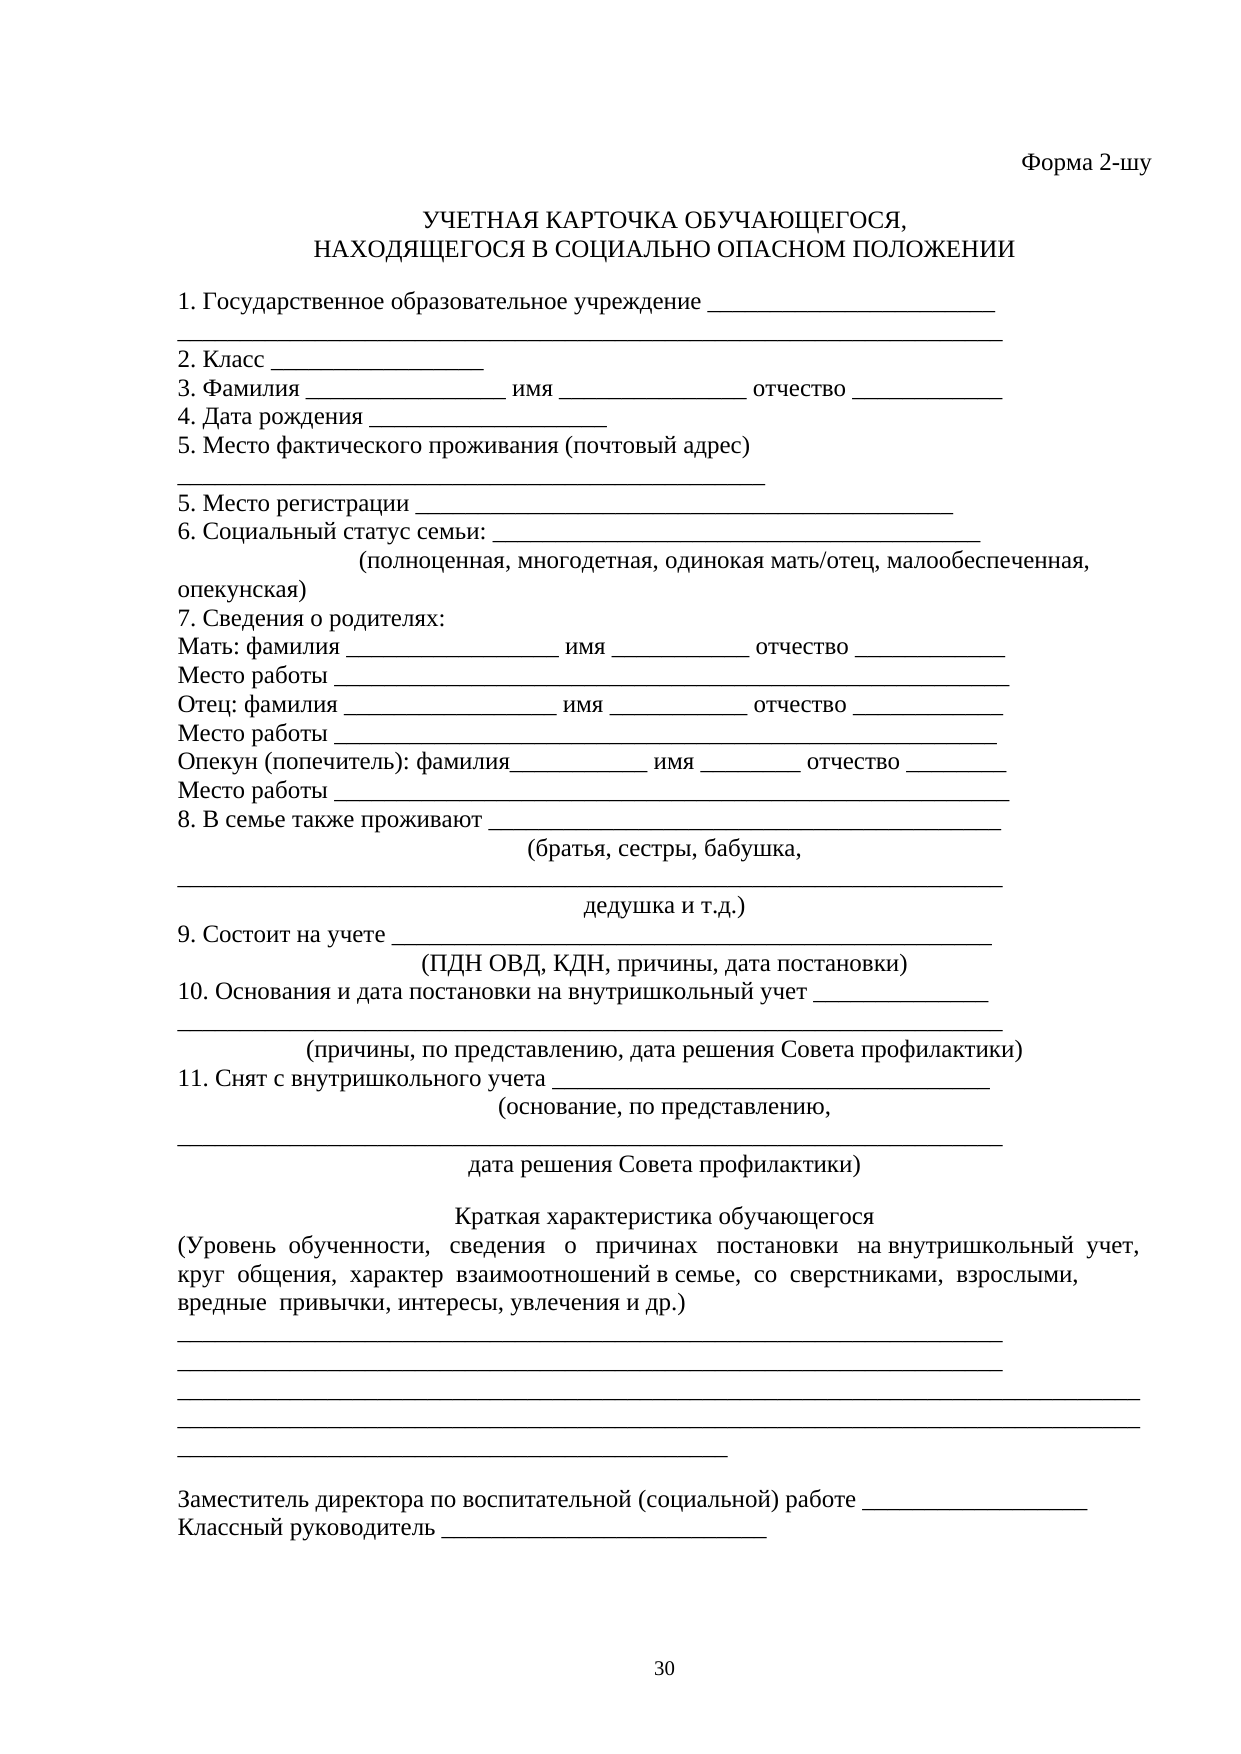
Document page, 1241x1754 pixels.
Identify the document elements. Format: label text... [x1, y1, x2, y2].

text 11. Снят с внутришкольного учета ___________________________________ [177, 1063, 1152, 1091]
text дата решения Совета профилактики) [177, 1149, 1152, 1178]
text __________________________________________________________________ [177, 1345, 1152, 1374]
text Форма 2-шу [177, 147, 1152, 176]
text (основание, по представлению, [177, 1091, 1152, 1120]
text (причины, по представлению, дата решения Совета профилактики) [177, 1034, 1152, 1063]
text (Уровень обученности, сведения о причинах постановки на внутришкольный учет, круг общения, характер взаимоотношений в семье, со сверстниками, взрослыми, вредные привычки, интересы, увлечения и др.) [177, 1230, 1152, 1316]
text 5. Место фактического проживания (почтовый адрес) _______________________________________________ [177, 430, 1152, 488]
text Опекун (попечитель): фамилия___________ имя ________ отчество ________ [177, 746, 1152, 775]
text 4. Дата рождения ___________________ [177, 401, 1152, 430]
text (ПДН ОВД, КДН, причины, дата постановки) [177, 948, 1152, 976]
text Классный руководитель __________________________ [177, 1512, 1152, 1541]
text 3. Фамилия ________________ имя _______________ отчество ____________ [177, 373, 1152, 401]
text (полноценная, многодетная, одинокая мать/отец, малообеспеченная, опекунская) [177, 545, 1152, 603]
text 1. Государственное образовательное учреждение _______________________ [177, 286, 1152, 315]
text __________________________________________________________________ [177, 1005, 1152, 1034]
text УЧЕТНАЯ КАРТОЧКА ОБУЧАЮЩЕГОСЯ, [177, 205, 1152, 234]
text Мать: фамилия _________________ имя ___________ отчество ____________ [177, 631, 1152, 660]
text __________________________________________________________________ [177, 1120, 1152, 1149]
text Отец: фамилия _________________ имя ___________ отчество ____________ [177, 689, 1152, 718]
text Место работы ______________________________________________________ [177, 660, 1152, 689]
text (братья, сестры, бабушка, [177, 833, 1152, 861]
text Краткая характеристика обучающегося [177, 1201, 1152, 1230]
text дедушка и т.д.) [177, 890, 1152, 919]
text 10. Основания и дата постановки на внутришкольный учет ______________ [177, 976, 1152, 1005]
text ______________________________________________________________________________________________________________________________________________________________________________________________________ [177, 1374, 1152, 1460]
text Заместитель директора по воспитательной (социальной) работе __________________ [177, 1484, 1152, 1512]
text Место работы ______________________________________________________ [177, 775, 1152, 804]
text 9. Состоит на учете ________________________________________________ [177, 919, 1152, 948]
text __________________________________________________________________ [177, 315, 1152, 344]
text __________________________________________________________________ [177, 861, 1152, 890]
text 6. Социальный статус семьи: _______________________________________ [177, 516, 1152, 545]
text НАХОДЯЩЕГОСЯ В СОЦИАЛЬНО ОПАСНОМ ПОЛОЖЕНИИ [177, 234, 1152, 263]
text 8. В семье также проживают _________________________________________ [177, 804, 1152, 833]
text 5. Место регистрации ___________________________________________ [177, 488, 1152, 516]
text Место работы _____________________________________________________ [177, 718, 1152, 746]
text 2. Класс _________________ [177, 344, 1152, 373]
text __________________________________________________________________ [177, 1316, 1152, 1345]
text 7. Сведения о родителях: [177, 603, 1152, 631]
